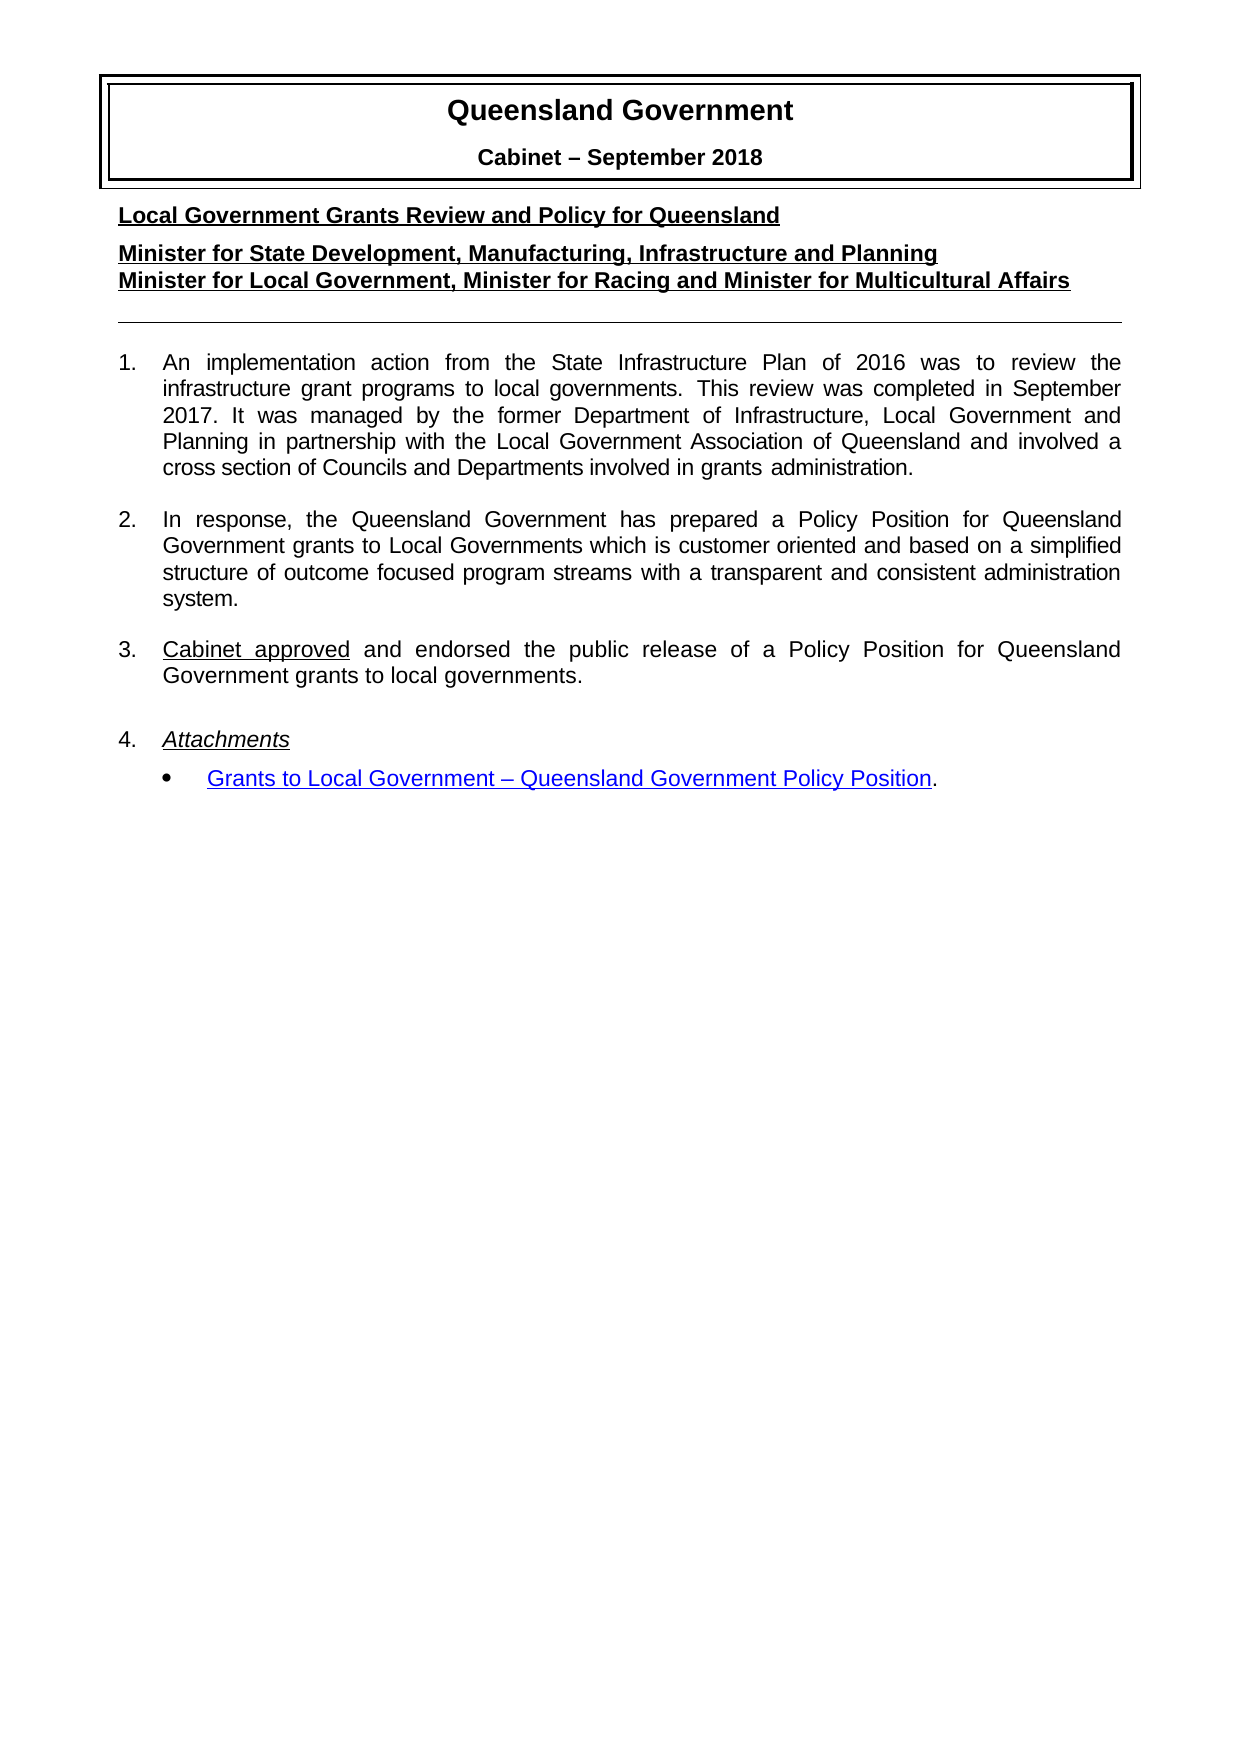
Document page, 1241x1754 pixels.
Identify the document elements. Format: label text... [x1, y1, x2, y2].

list Attachments [118, 726, 1122, 753]
list In response, the Queensland Government has prepared a Policy Position for Queensland Government grants to Local Governments which is customer oriented and based on a simplified structure of outcome focused program streams with a transparent and consistent administration system. [118, 506, 1122, 611]
list Grants to Local Government – Queensland Government Policy Position. [162, 765, 1122, 792]
list An implementation action from the State Infrastructure Plan of 2016 was to review the infrastructure grant programs to local governments. This review was completed in September 2017. It was managed by the former Department of Infrastructure, Local Government and Planning in partnership with the Local Government Association of Queensland and involved a cross section of Councils and Departments involved in grants administration. [118, 349, 1122, 481]
list Cabinet approved and endorsed the public release of a Policy Position for Queensland Government grants to local governments. [118, 636, 1122, 689]
